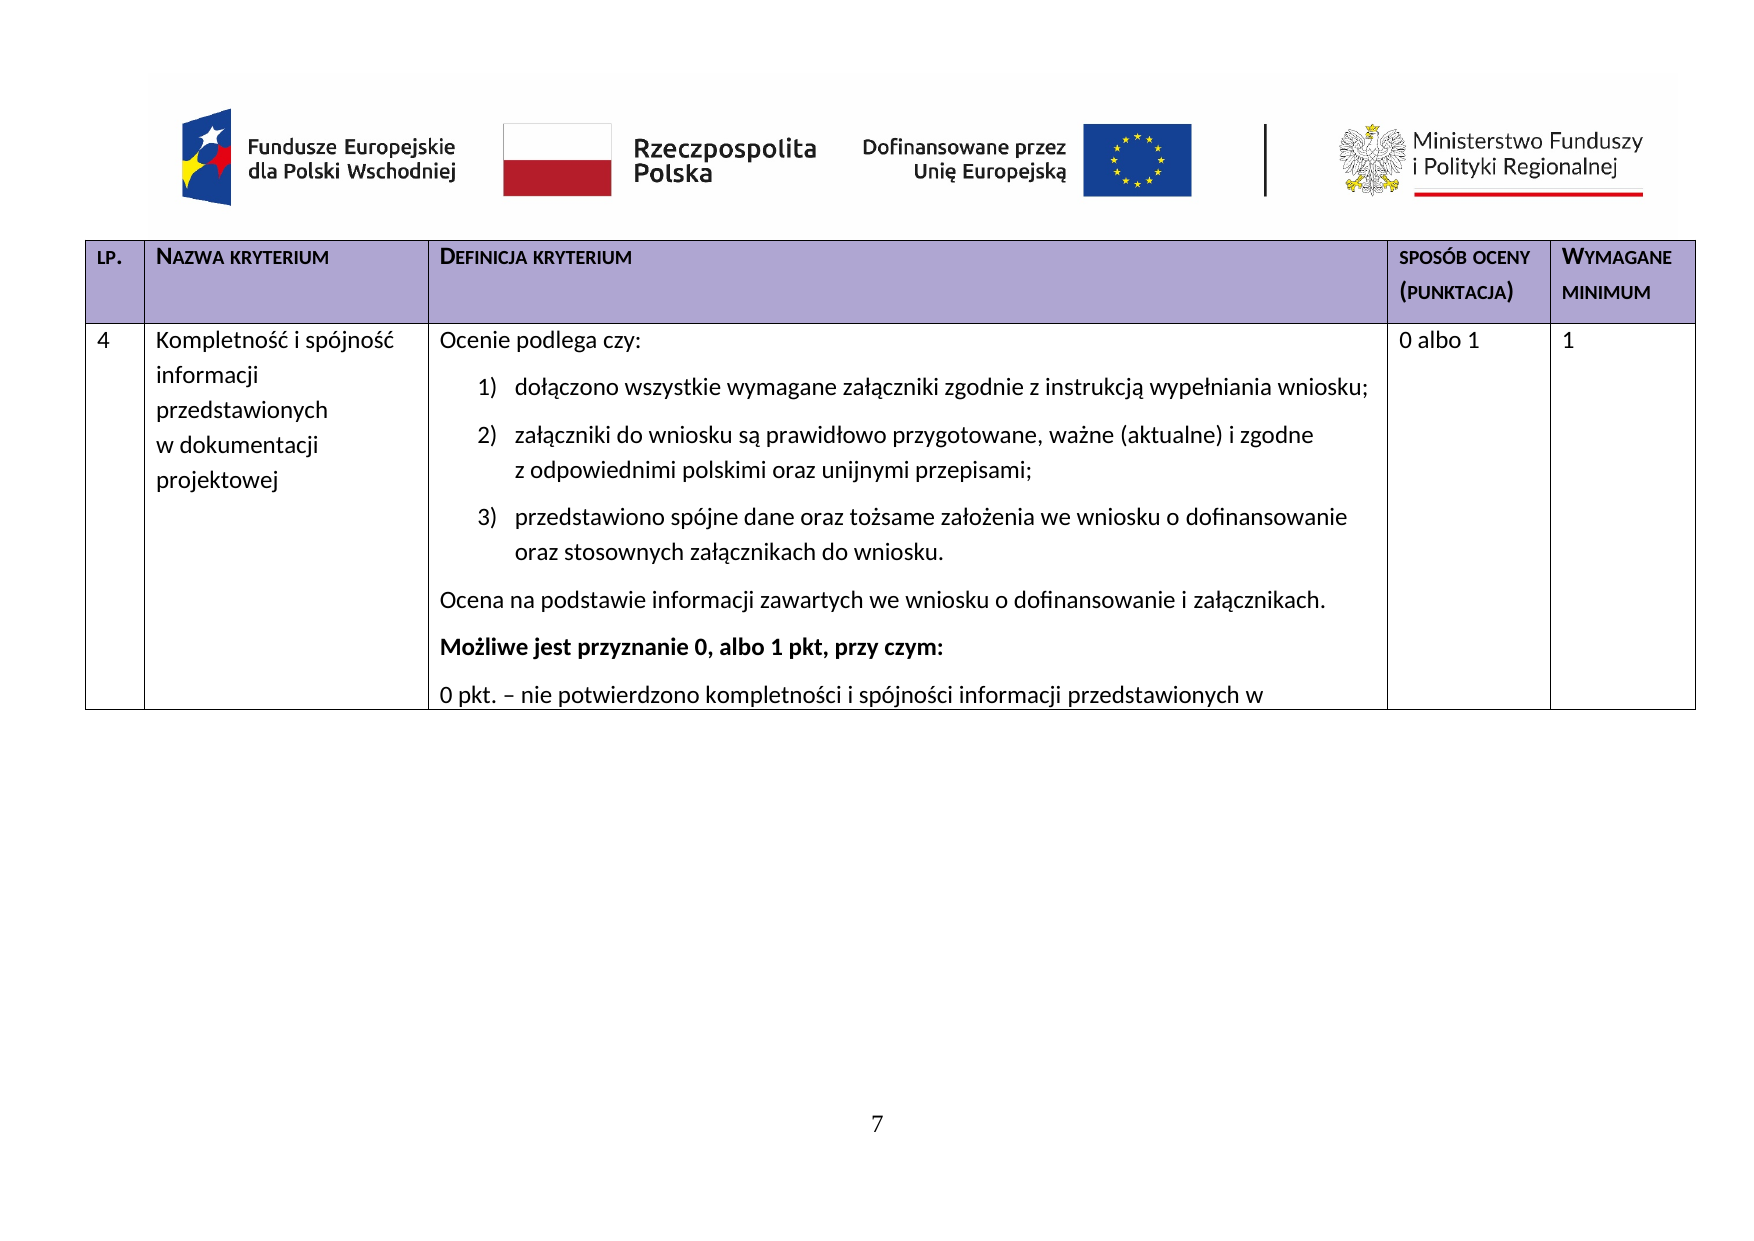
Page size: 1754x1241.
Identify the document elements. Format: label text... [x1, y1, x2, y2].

picture [147, 73, 1678, 240]
table_header Definicja kryterium [429, 241, 1387, 323]
table_header sposób oceny (punktacja) [1388, 241, 1550, 323]
table_cell 1 [1551, 324, 1695, 709]
table_header lp. [86, 241, 144, 323]
table_cell Kompletność i spójność informacji przedstawionych w dokumentacji projektowej [145, 324, 428, 709]
table_header Wymagane minimum [1551, 241, 1695, 323]
table_cell 4 [86, 324, 144, 709]
table_header Nazwa kryterium [145, 241, 428, 323]
table_cell 0 albo 1 [1388, 324, 1550, 709]
table_cell Ocenie podlega czy: dołączono wszystkie wymagane załączniki zgodnie z instrukcją wypełniania wniosku; załączniki do wniosku są prawidłowo przygotowane, ważne (aktualne) i zgodne z odpowiednimi polskimi oraz unijnymi przepisami; przedstawiono spójne dane oraz tożsame założenia we wniosku o dofinansowanie oraz stosownych załącznikach do wniosku. Ocena na podstawie informacji zawartych we wniosku o dofinansowanie i załącznikach. Możliwe jest przyznanie 0, albo 1 pkt, przy czym: 0 pkt. – nie potwierdzono kompletności i spójności informacji przedstawionych w dokumentacji projektowej; 1 pkt – potwierdzono kompletność i spójność informacji przedstawionych w dokumentacji projektowej. [429, 324, 1387, 709]
